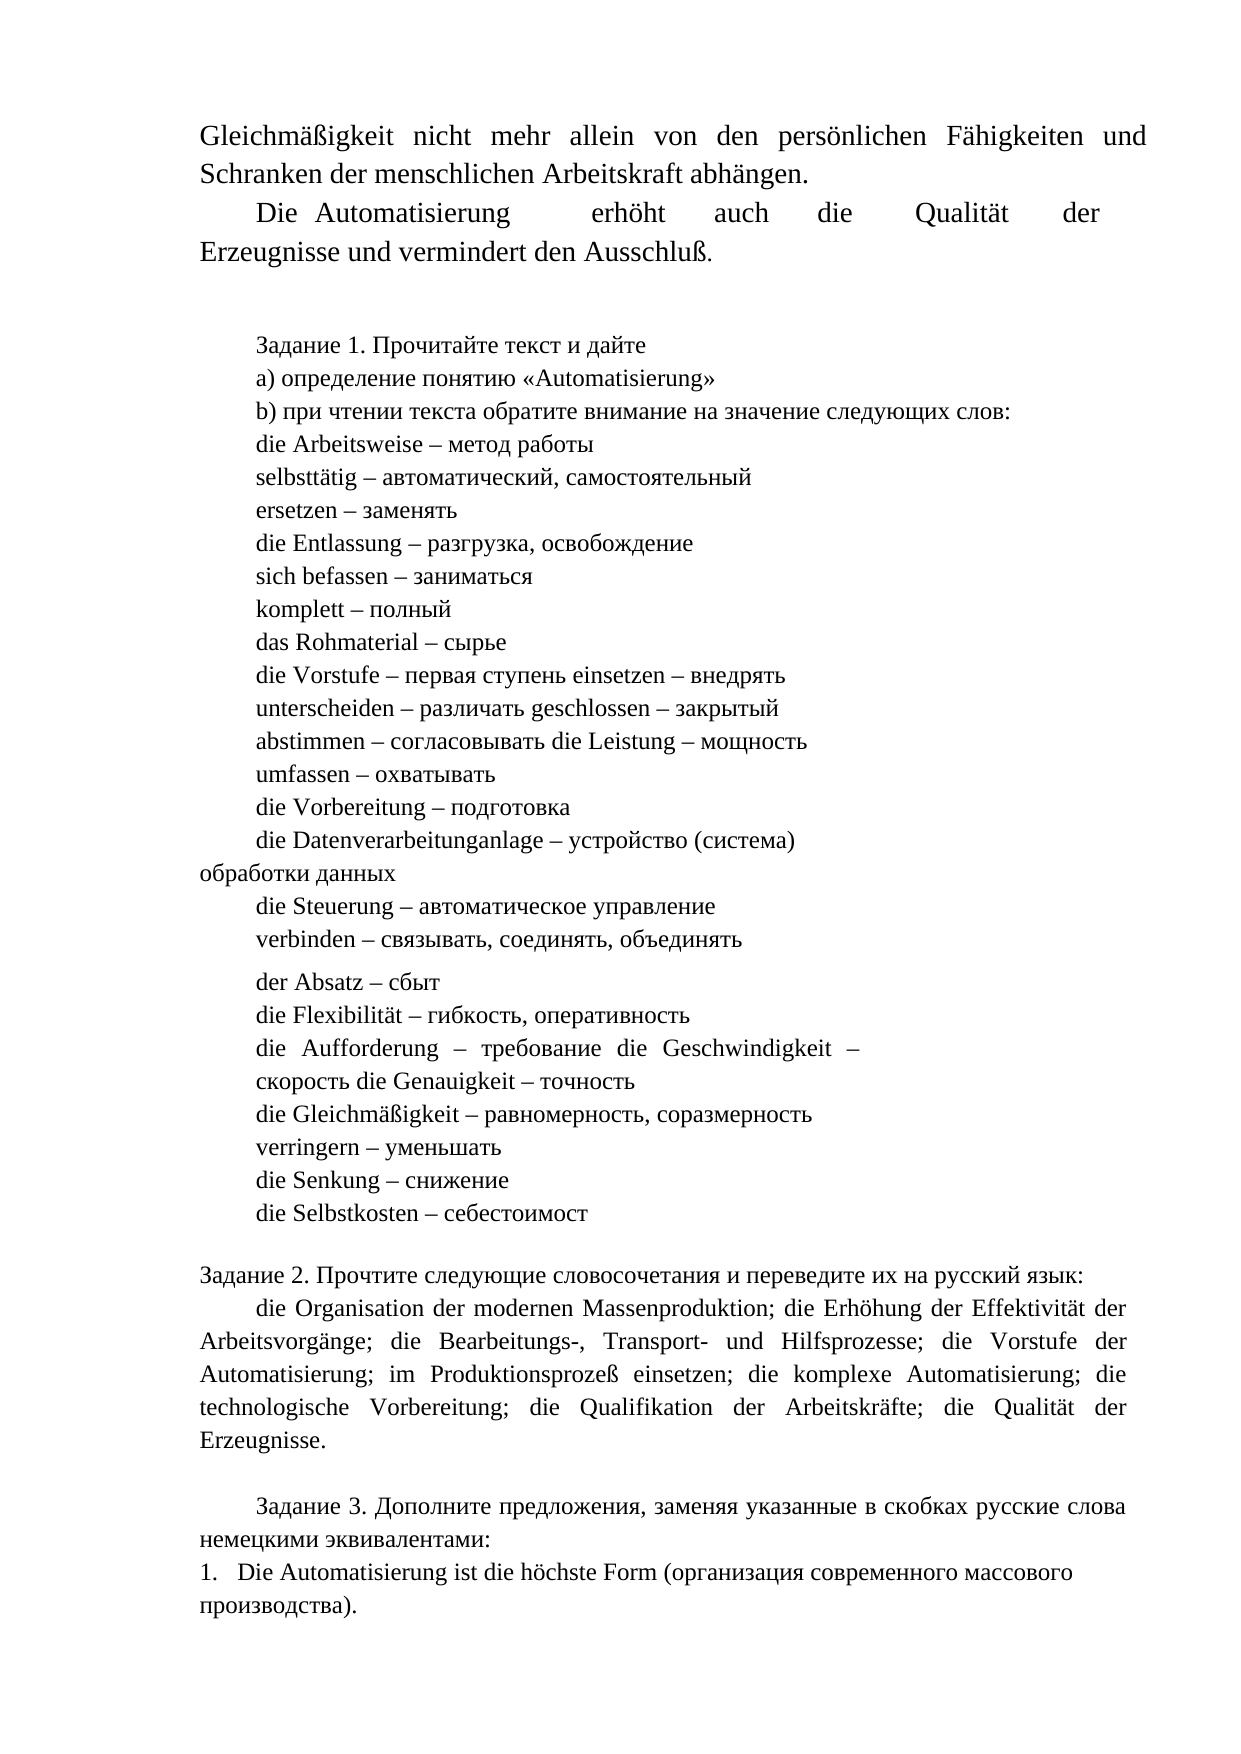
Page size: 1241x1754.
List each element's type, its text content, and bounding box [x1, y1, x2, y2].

text die Gleichmäßigkeit – равномерность, соразмерность [256, 1099, 1152, 1127]
text die Steuerung – автоматическое управление [256, 891, 1152, 920]
list Die Automatisierung ist die höchste Form (организация современного массового производства). [199, 1557, 1127, 1619]
text Die Automatisierung erhöht auch die Qualität der Erzeugnisse und vermindert den Ausschluß. [199, 195, 1147, 267]
text Задание 1. Прочитайте текст и дайте [256, 330, 1152, 359]
text die Arbeitsweise – метод работы [256, 429, 1152, 458]
text die Flexibilität – гибкость, оперативность [256, 1000, 1152, 1028]
text die Senkung – снижение [256, 1165, 1152, 1193]
text Задание 2. Прочтите следующие словосочетания и переведите их на русский язык: [199, 1260, 1127, 1288]
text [199, 118, 1148, 190]
text der Absatz – сбыт [256, 967, 1152, 995]
text verbinden – связывать, соединять, объединять [256, 924, 1152, 953]
text die Entlassung – разгрузка, освобождение [256, 528, 1152, 557]
text die Vorstufe – первая ступень einsetzen – внедрять unterscheiden – различать geschlossen – закрытый abstimmen – согласовывать die Leistung – мощность umfassen – охватывать [256, 660, 867, 788]
text sich befassen – заниматься [256, 561, 1152, 590]
text verringern – уменьшать [256, 1132, 1152, 1161]
text komplett – полный [256, 594, 1152, 623]
text die Datenverarbeitunganlage – устройство (система) [256, 825, 1152, 854]
text die Aufforderung – требование die Geschwindigkeit – скорость die Genauigkeit – точность [256, 1033, 859, 1094]
text ersetzen – заменять [256, 495, 1152, 524]
text b) при чтении текста обратите внимание на значение следующих слов: [199, 396, 1152, 425]
text Задание 3. Дополните предложения, заменяя указанные в скобках русские слова немецкими эквивалентами: [199, 1491, 1127, 1553]
text die Vorbereitung – подготовка [256, 792, 1152, 821]
text die Selbstkosten – себестоимост [256, 1198, 1152, 1227]
text selbsttätig – автоматический, самостоятельный [256, 462, 1152, 491]
text обработки данных [199, 858, 1152, 887]
text das Rohmaterial – сырье [256, 627, 1152, 656]
text die Organisation der modernen Massenproduktion; die Erhöhung der Effektivität der Arbeitsvorgänge; die Bearbeitungs-, Transport- und Hilfsprozesse; die Vorstufe der Automatisierung; im Produktionsprozeß einsetzen; die komplexe Automatisierung; die technologische Vorbereitung; die Qualifikation der Arbeitskräfte; die Qualität der Erzeugnisse. [199, 1293, 1127, 1453]
text а) определение понятию «Automatisierung» [256, 363, 1152, 392]
